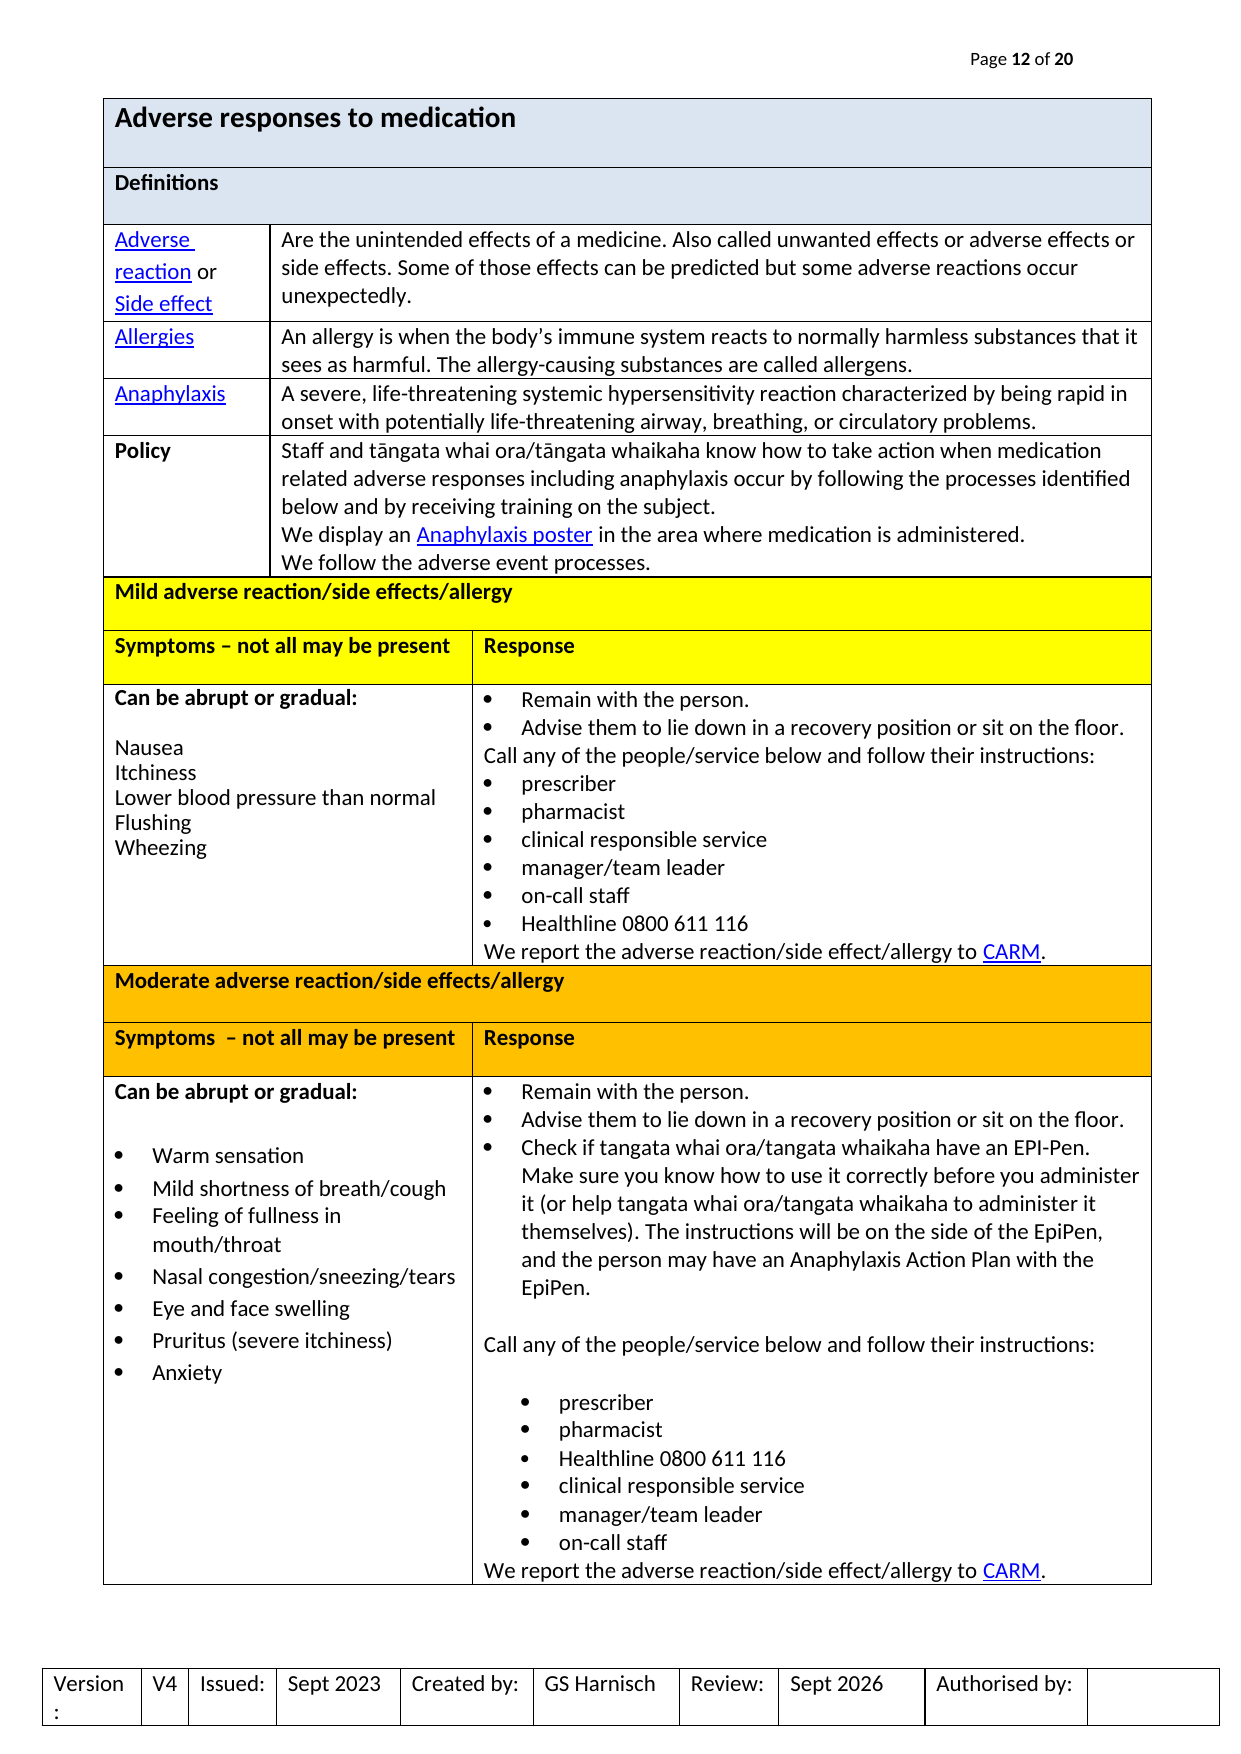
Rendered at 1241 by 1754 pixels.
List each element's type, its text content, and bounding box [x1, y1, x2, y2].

table_cell Can be abrupt or gradual: Warm sensation Mild shortness of breath/cough Feeling of fullness in mouth/throat Nasal congestion/sneezing/tears Eye and face swelling Pruritus (severe itchiness) Anxiety [104, 1077, 472, 1584]
table_cell Anaphylaxis [104, 379, 269, 435]
table_cell Allergies [104, 322, 269, 378]
table_cell An allergy is when the body’s immune system reacts to normally harmless substances that it sees as harmful. The allergy-causing substances are called allergens. [271, 322, 1151, 378]
table_cell Symptoms – not all may be present [104, 631, 472, 684]
table_cell Remain with the person. Advise them to lie down in a recovery position or sit on the floor. Check if tangata whai ora/tangata whaikaha have an EPI-Pen. Make sure you know how to use it correctly before you administer it (or help tangata whai ora/tangata whaikaha to administer it themselves). The instructions will be on the side of the EpiPen, and the person may have an Anaphylaxis Action Plan with the EpiPen. Call any of the people/service below and follow their instructions: prescriber pharmacist Healthline 0800 611 116 clinical responsible service manager/team leader on-call staff We report the adverse reaction/side effect/allergy to CARM. [473, 1077, 1151, 1584]
table_cell Adverse reaction or Side effect [104, 225, 269, 321]
table_cell Symptoms – not all may be present [104, 1023, 472, 1076]
table_cell Can be abrupt or gradual: Nausea Itchiness Lower blood pressure than normal Flushing Wheezing [104, 685, 472, 965]
table_cell Response [473, 1023, 1151, 1076]
table_cell A severe, life-threatening systemic hypersensitivity reaction characterized by being rapid in onset with potentially life-threatening airway, breathing, or circulatory problems. [271, 379, 1151, 435]
table_cell Definitions [104, 168, 1151, 224]
table_header Adverse responses to medication [104, 99, 1151, 167]
table_cell Moderate adverse reaction/side effects/allergy [104, 966, 1151, 1022]
table_cell Policy [104, 436, 269, 576]
table_cell Remain with the person. Advise them to lie down in a recovery position or sit on the floor. Call any of the people/service below and follow their instructions: prescriber pharmacist clinical responsible service manager/team leader on-call staff Healthline 0800 611 116 We report the adverse reaction/side effect/allergy to CARM. [473, 685, 1151, 965]
table_cell Mild adverse reaction/side effects/allergy [104, 578, 1151, 630]
table_cell Response [473, 631, 1151, 684]
table_cell Are the unintended effects of a medicine. Also called unwanted effects or adverse effects or side effects. Some of those effects can be predicted but some adverse reactions occur unexpectedly. [271, 225, 1151, 321]
table_cell Staff and tāngata whai ora/tāngata whaikaha know how to take action when medication related adverse responses including anaphylaxis occur by following the processes identified below and by receiving training on the subject. We display an Anaphylaxis poster in the area where medication is administered. We follow the adverse event processes. [271, 436, 1151, 576]
